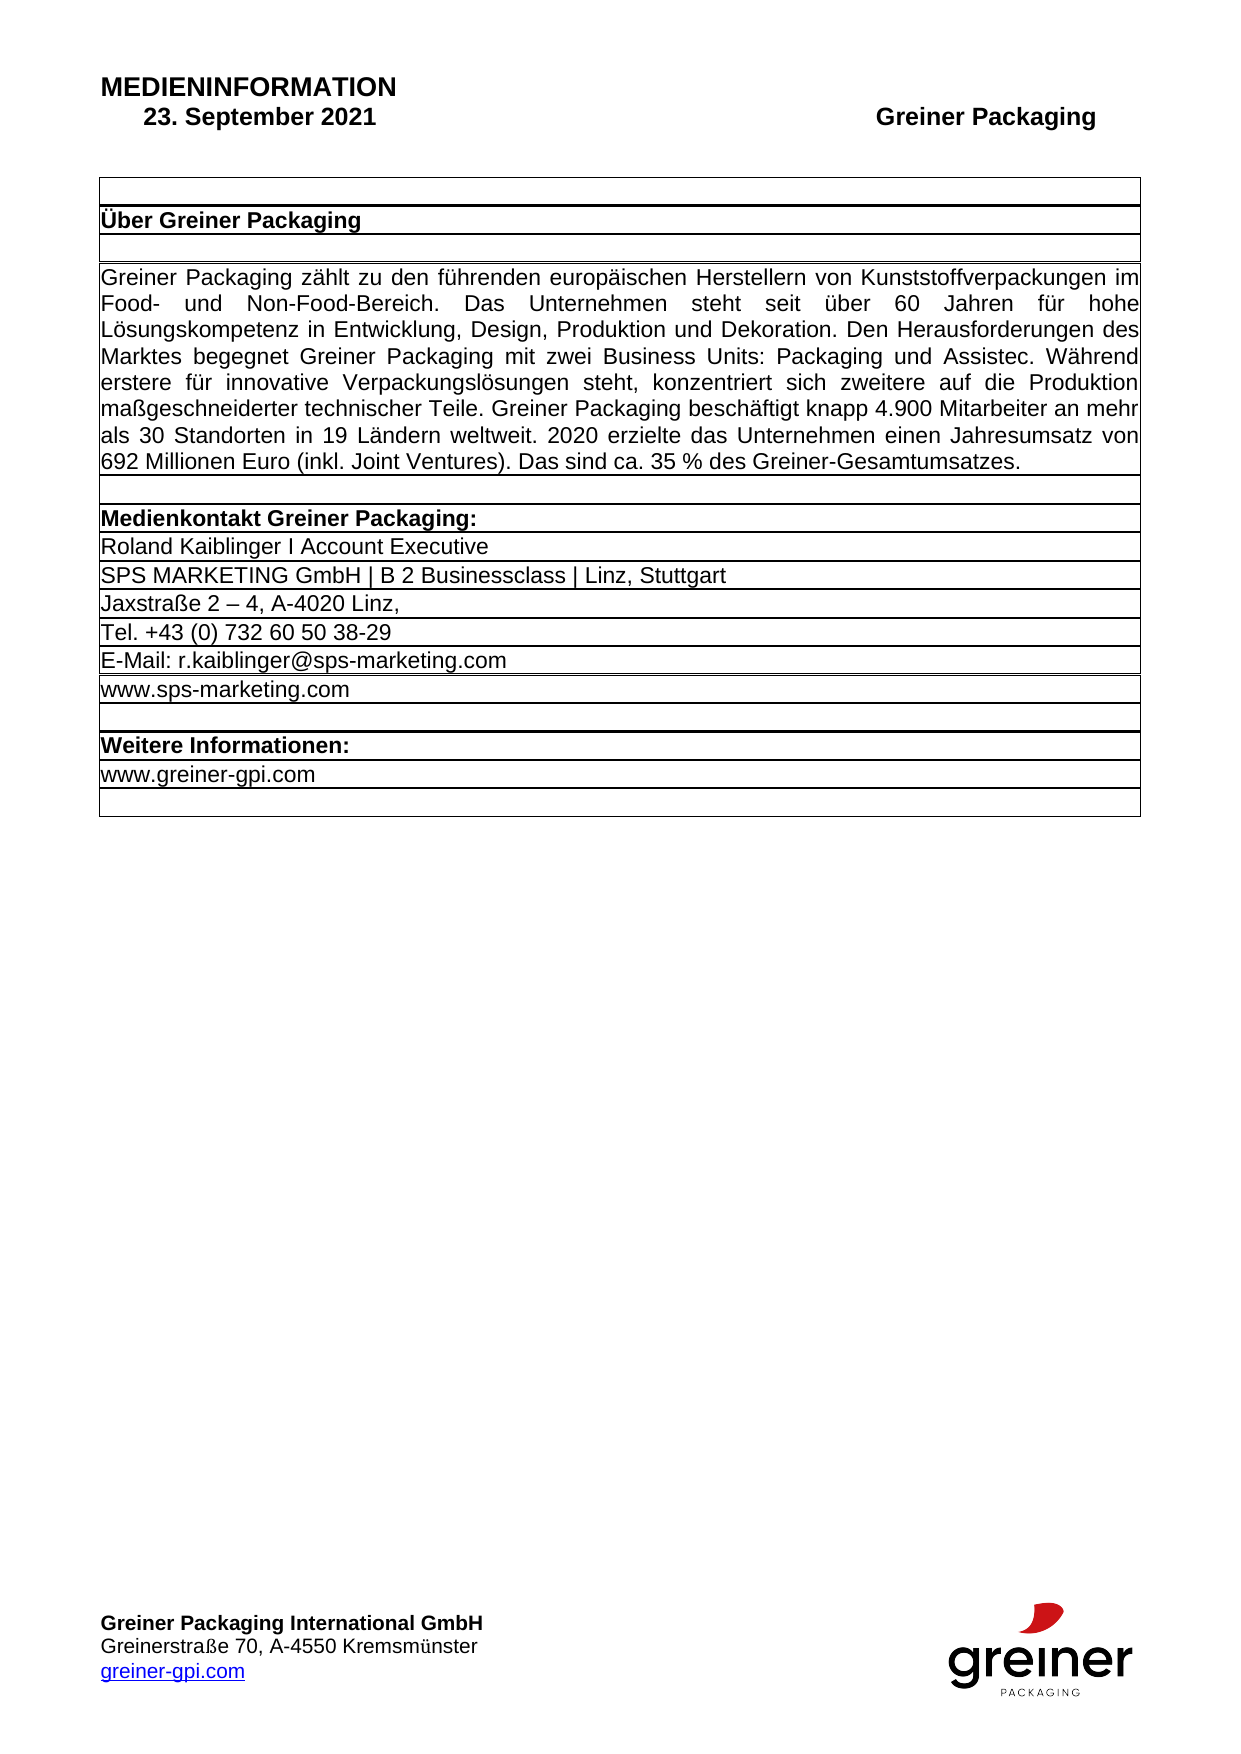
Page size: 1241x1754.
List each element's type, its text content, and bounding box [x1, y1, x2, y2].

text Über Greiner Packaging [100, 207, 1140, 233]
text Medienkontakt Greiner Packaging: [100, 505, 1140, 531]
picture [942, 1597, 1139, 1700]
text www.greiner-gpi.com [100, 761, 1140, 787]
text Roland Kaiblinger I Account Executive [100, 533, 1140, 560]
text SPS MARKETING GmbH | B 2 Businessclass | Linz, Stuttgart [100, 562, 1140, 588]
text Jaxstraße 2 – 4, A-4020 Linz, [100, 590, 1140, 617]
text Weitere Informationen: [100, 733, 1140, 759]
text Greiner Packaging zählt zu den führenden europäischen Herstellern von Kunststoffverpackungen im Food- und Non-Food-Bereich. Das Unternehmen steht seit über 60 Jahren für hohe Lösungskompetenz in Entwicklung, Design, Produktion und Dekoration. Den Herausforderungen des Marktes begegnet Greiner Packaging mit zwei Business Units: Packaging und Assistec. Während erstere für innovative Verpackungslösungen steht, konzentriert sich zweitere auf die Produktion maßgeschneiderter technischer Teile. Greiner Packaging beschäftigt knapp 4.900 Mitarbeiter an mehr als 30 Standorten in 19 Ländern weltweit. 2020 erzielte das Unternehmen einen Jahresumsatz von 692 Millionen Euro (inkl. Joint Ventures). Das sind ca. 35 % des Greiner-Gesamtumsatzes. [100, 264, 1140, 474]
text Tel. +43 (0) 732 60 50 38-29 [100, 619, 1140, 645]
text www.sps-marketing.com [100, 676, 1140, 702]
text E-Mail: r.kaiblinger@sps-marketing.com [100, 647, 1140, 673]
